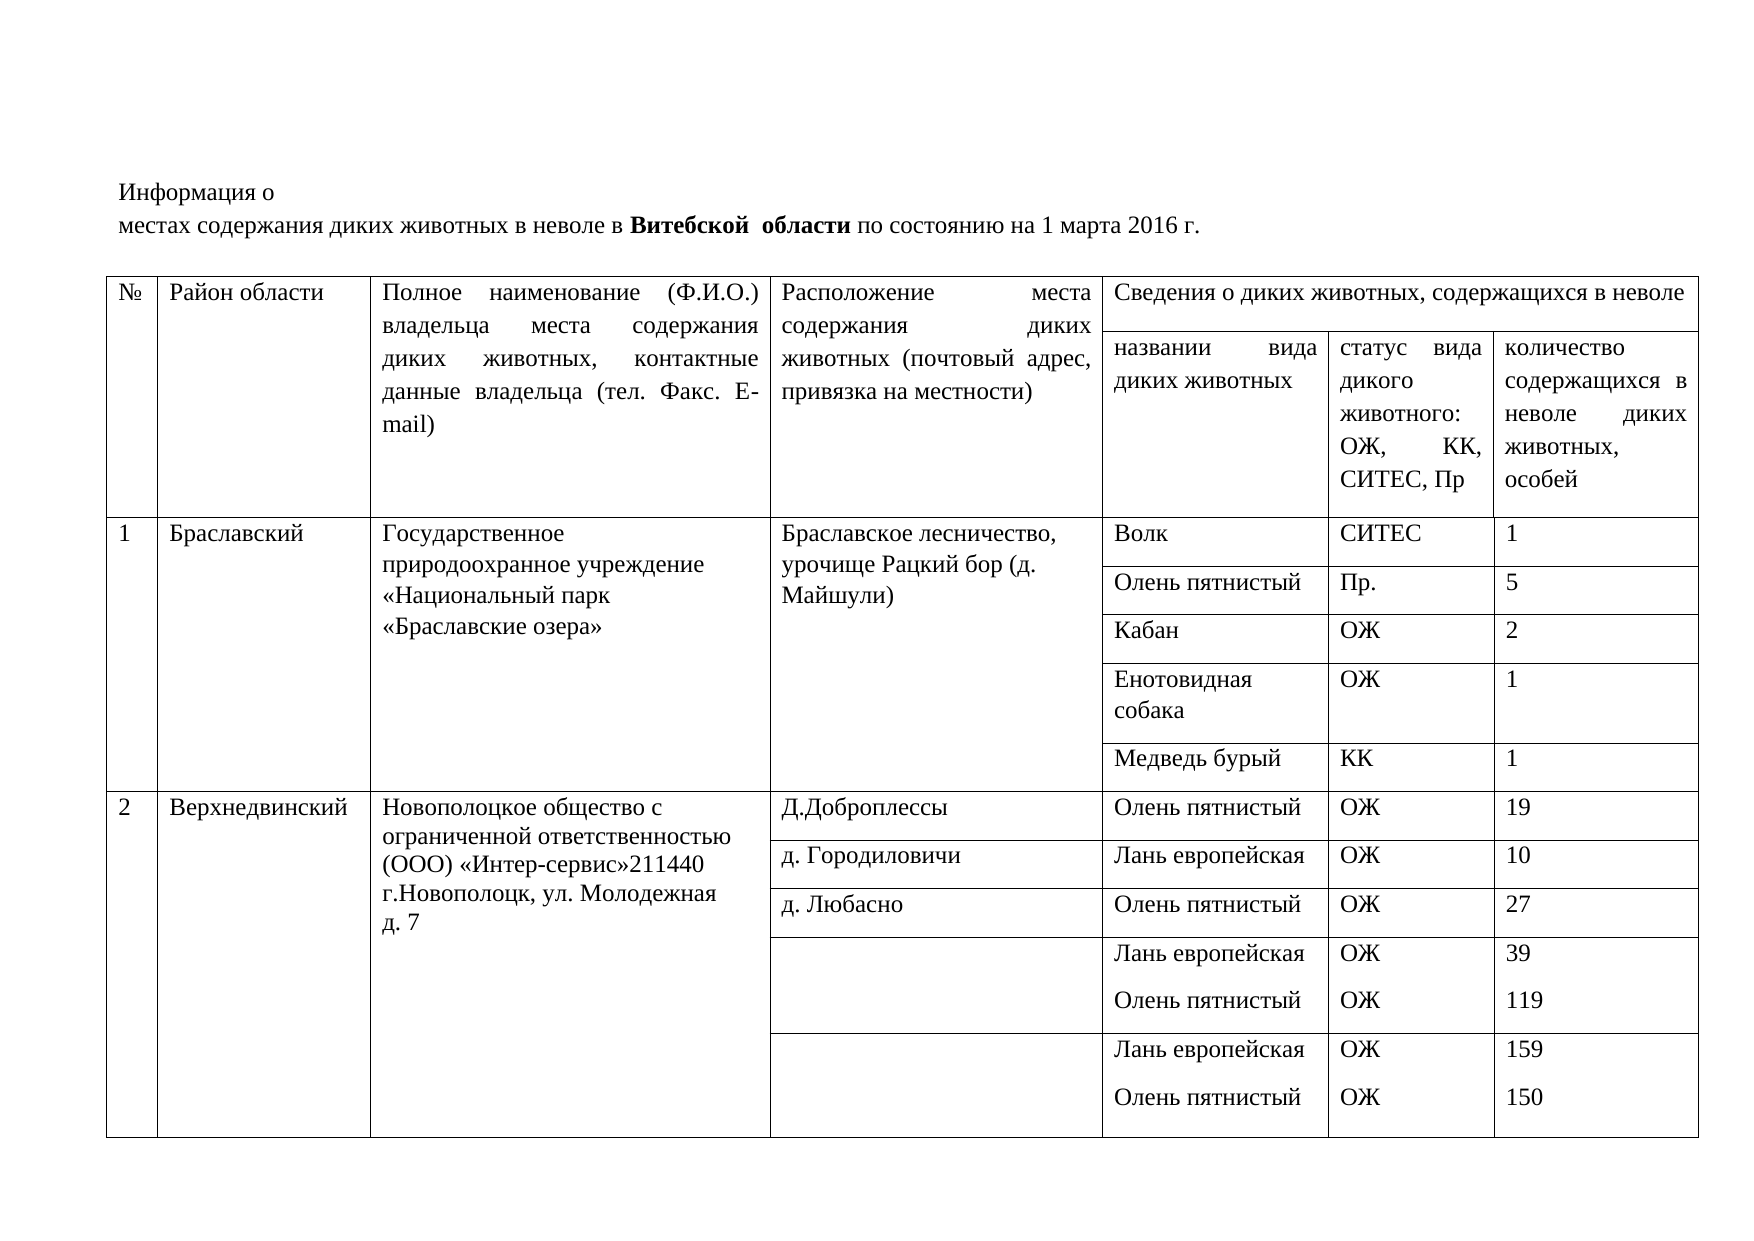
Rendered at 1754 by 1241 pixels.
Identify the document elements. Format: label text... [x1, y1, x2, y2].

table_cell Медведь бурый [1103, 744, 1328, 791]
table_cell Олень пятнистый [1103, 792, 1328, 839]
table_cell 1 [1495, 518, 1698, 566]
table_cell Волк [1103, 518, 1328, 566]
table_cell Верхнедвинский [158, 792, 370, 1137]
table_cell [1103, 1034, 1328, 1137]
table_header № [107, 277, 157, 517]
table_cell ОЖ ОЖ [1329, 938, 1494, 1033]
table_cell д. Любасно [771, 889, 1102, 937]
table_cell Д.Доброплессы [771, 792, 1102, 839]
table_cell ОЖ ОЖ ОЖ [1329, 1034, 1494, 1137]
text местах содержания диких животных в неволе в Витебской области по состоянию на 1 марта 2016 г. [118, 210, 1636, 239]
table_cell КК [1329, 744, 1494, 791]
table_cell 2 [107, 792, 157, 1137]
table_cell ОЖ [1329, 889, 1494, 937]
table_cell 1 [107, 518, 157, 791]
table_cell 5 [1495, 567, 1698, 614]
table_header Полное наименование (Ф.И.О.) владельца места содержания диких животных, контактные данные владельца (тел. Факс. Е-mail) [371, 277, 770, 517]
table_cell 39 119 [1495, 938, 1698, 1033]
table_cell ОЖ [1329, 792, 1494, 839]
table_cell 1 [1495, 744, 1698, 791]
table_cell Лань европейская Олень пятнистый [1103, 938, 1328, 1033]
table_cell Олень пятнистый [1103, 889, 1328, 937]
table_cell Кабан [1103, 615, 1328, 663]
table_cell 2 [1495, 615, 1698, 663]
table_cell статус вида дикого животного: ОЖ, КК, СИТЕС, Пр [1329, 332, 1493, 517]
table_cell [771, 1034, 1102, 1137]
table_cell ОЖ [1329, 664, 1494, 742]
table_cell 10 [1495, 841, 1698, 888]
table_cell 27 [1495, 889, 1698, 937]
table_cell названии вида диких животных [1103, 332, 1328, 517]
table_cell Государственное природоохранное учреждение «Национальный парк «Браславские озера» [371, 518, 770, 791]
table_cell Пр. [1329, 567, 1494, 614]
table_cell Олень пятнистый [1103, 567, 1328, 614]
table_cell 1 [1495, 664, 1698, 742]
table_cell [771, 938, 1102, 1033]
table_cell Лань европейская [1103, 841, 1328, 888]
table_cell Новополоцкое общество с ограниченной ответственностью (ООО) «Интер-сервис»211440 г.Новополоцк, ул. Молодежная д. 7 [371, 792, 770, 1137]
table_cell 19 [1495, 792, 1698, 839]
table_cell ОЖ [1329, 841, 1494, 888]
table_cell д. Городиловичи [771, 841, 1102, 888]
table_cell Браславское лесничество, урочище Рацкий бор (д. Майшули) [771, 518, 1102, 791]
table_cell Енотовидная собака [1103, 664, 1328, 742]
table_cell Браславский [158, 518, 370, 791]
table_cell 159 150 74 [1495, 1034, 1698, 1137]
table_header Сведения о диких животных, содержащихся в неволе [1103, 277, 1698, 331]
table_header Район области [158, 277, 370, 517]
table_cell ОЖ [1329, 615, 1494, 663]
table_cell количество содержащихся в неволе диких животных, особей [1494, 332, 1698, 517]
text Информация о [118, 177, 1636, 206]
table_header Расположение места содержания диких животных (почтовый адрес, привязка на местности) [771, 277, 1102, 517]
table_cell СИТЕС [1329, 518, 1494, 566]
